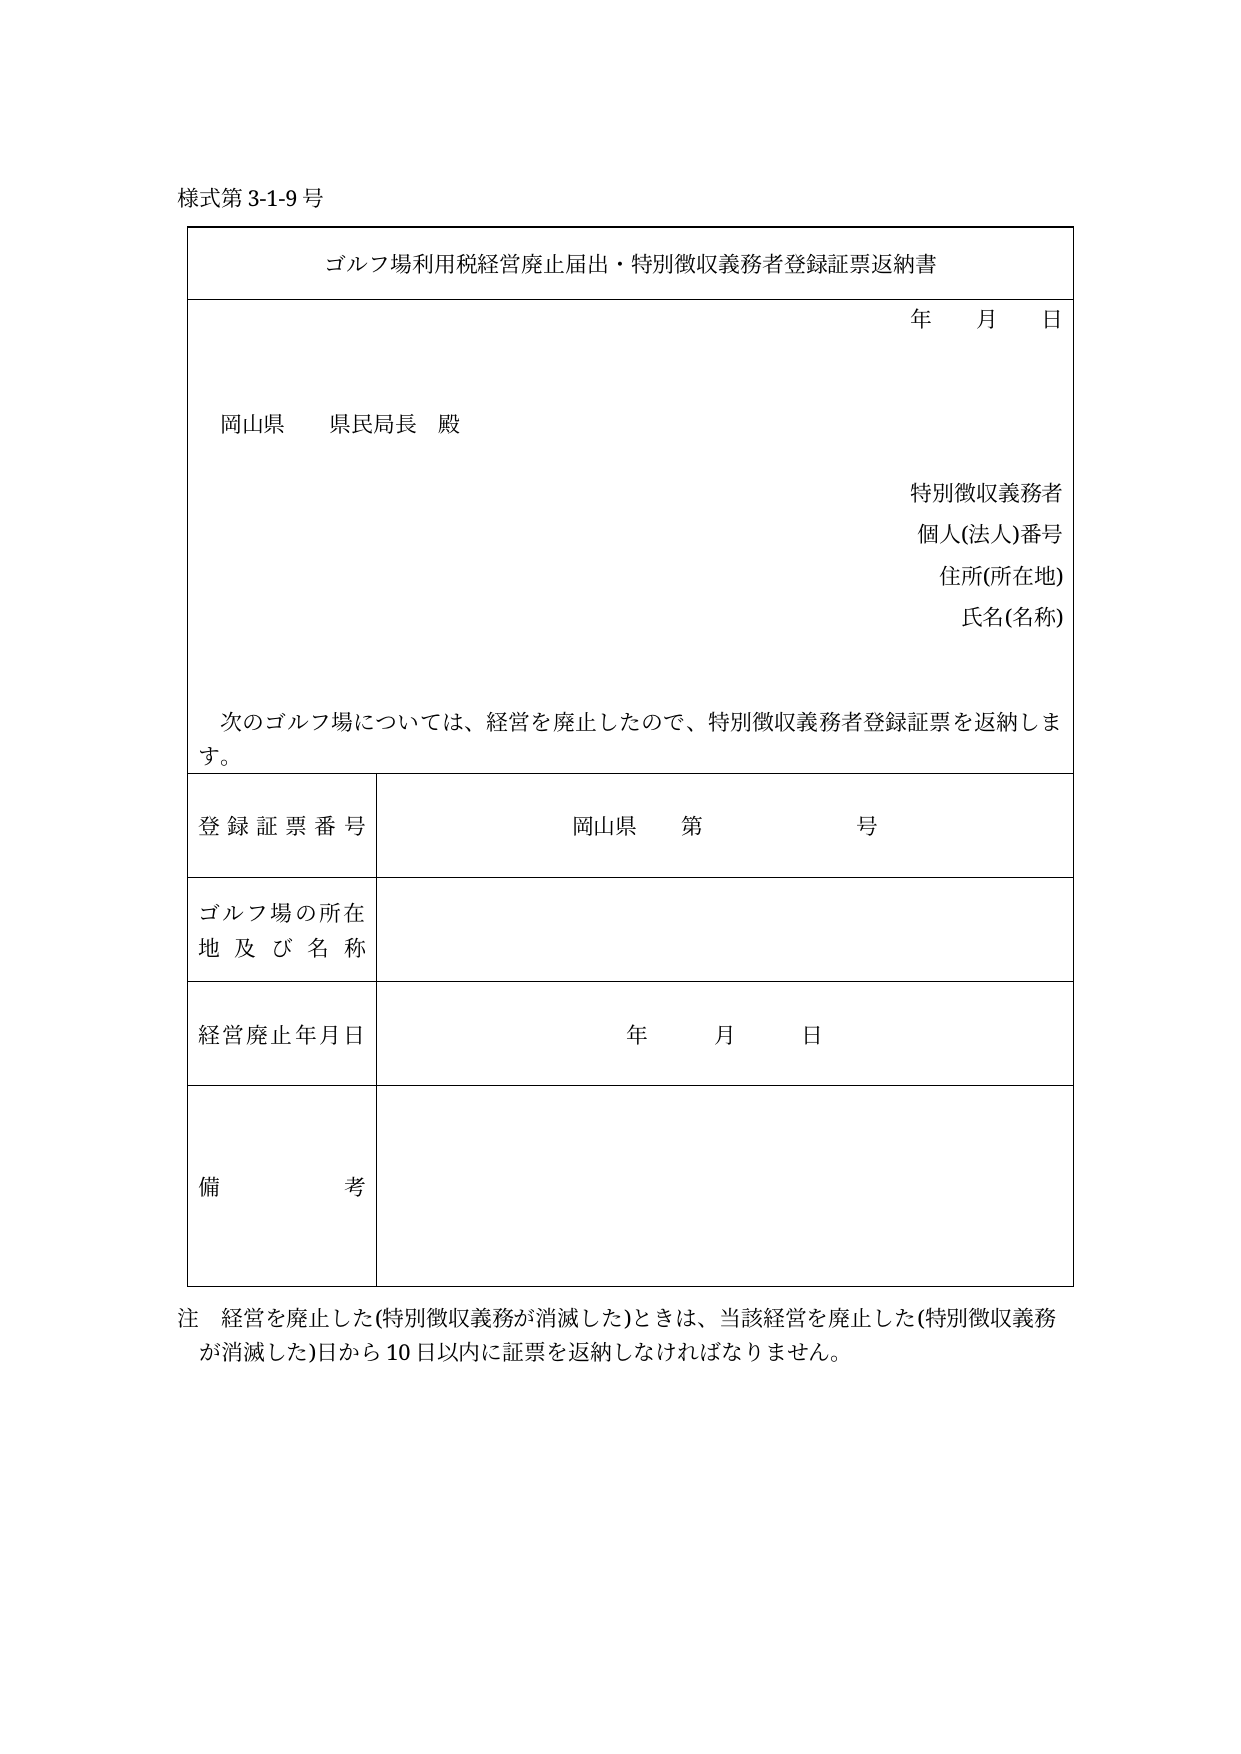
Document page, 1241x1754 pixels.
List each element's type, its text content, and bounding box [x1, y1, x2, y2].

table_cell [377, 878, 1073, 981]
table_cell 経営廃止年月日 [188, 982, 376, 1085]
text 様式第3-1-9号 [177, 179, 1063, 214]
table_cell 登録証票番号 [188, 774, 376, 877]
table_cell 年 月 日 [377, 982, 1073, 1085]
table_cell [377, 1086, 1073, 1286]
table_cell ゴルフ場の所在地及び名称 [188, 878, 376, 981]
table_cell 岡山県 第 号 [377, 774, 1073, 877]
table_cell 備考 [188, 1086, 376, 1286]
text 注 経営を廃止した(特別徴収義務が消滅した)ときは、当該経営を廃止した(特別徴収義務が消滅した)日から10日以内に証票を返納しなければなりません。 [177, 1299, 1057, 1369]
table_cell 年 月 日 岡山県 県民局長 殿 特別徴収義務者 個人(法人)番号 住所(所在地) 氏名(名称) 次のゴルフ場については、経営を廃止したので、特別徴収義務者登録証票を返納します。 [188, 300, 1073, 773]
table_header ゴルフ場利用税経営廃止届出・特別徴収義務者登録証票返納書 [188, 228, 1073, 299]
